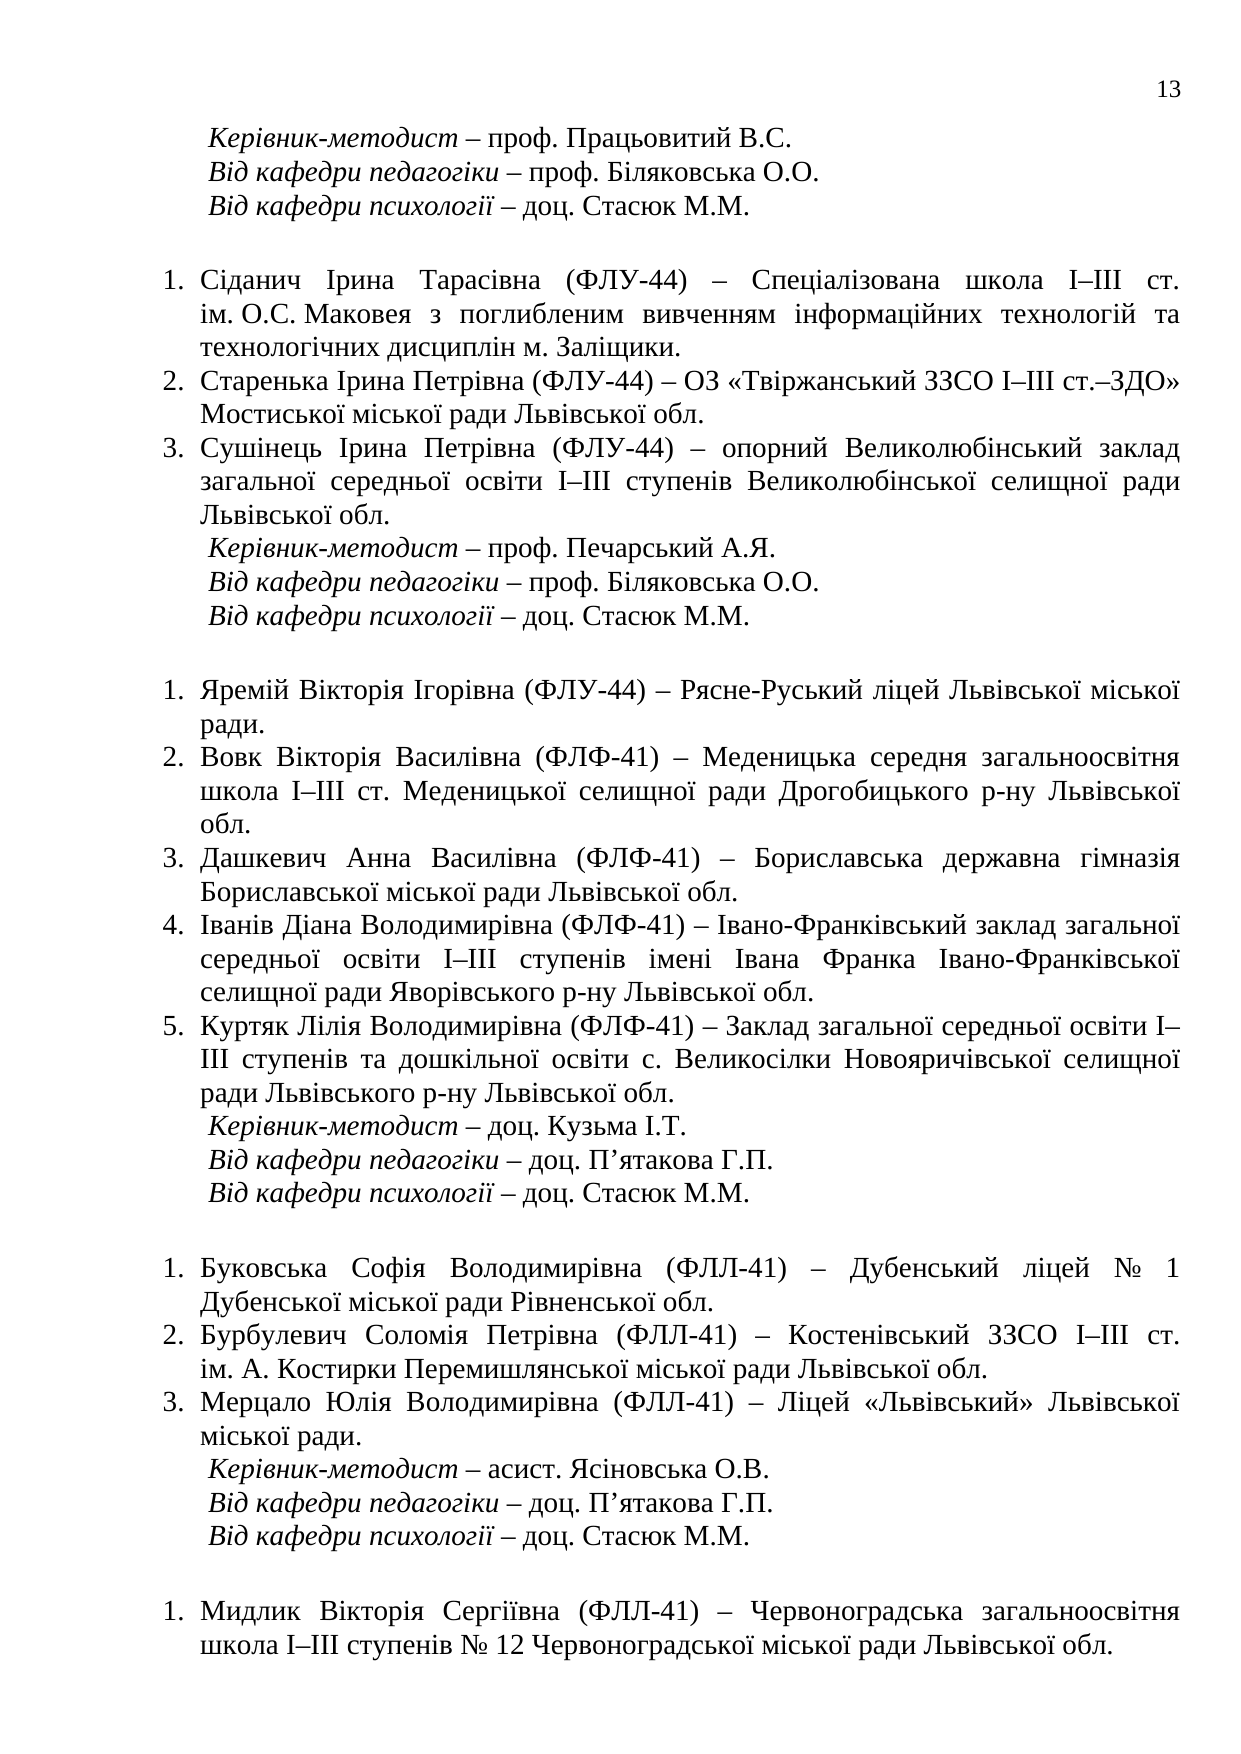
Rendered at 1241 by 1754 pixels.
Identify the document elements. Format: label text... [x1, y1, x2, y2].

list Від кафедри психології – доц. Стасюк М.М. [208, 188, 1181, 221]
list Від кафедри педагогіки – проф. Біляковська О.О. [208, 154, 1181, 188]
list Яремій Вікторія Ігорівна (ФЛУ-44) – Рясне-Руський ліцей Львівської міської ради. [162, 672, 1181, 739]
list Керівник-методист – асист. Ясіновська О.В. [208, 1451, 1181, 1485]
list Від кафедри педагогіки – доц. Пʼятакова Г.П. [208, 1485, 1181, 1518]
list Керівник-методист – доц. Кузьма І.Т. [208, 1108, 1181, 1142]
list Мерцало Юлія Володимирівна (ФЛЛ-41) – Ліцей «Львівський» Львівської міської ради. [162, 1384, 1181, 1451]
list Куртяк Лілія Володимирівна (ФЛФ-41) – Заклад загальної середньої освіти І–ІІІ ступенів та дошкільної освіти с. Великосілки Новояричівської селищної ради Львівського р-ну Львівської обл. [162, 1008, 1181, 1108]
list Мидлик Вікторія Сергіївна (ФЛЛ-41) – Червоноградська загальноосвітня школа І–ІІІ ступенів № 12 Червоноградської міської ради Львівської обл. [162, 1593, 1181, 1660]
list Від кафедри педагогіки – доц. Пʼятакова Г.П. [208, 1142, 1181, 1176]
list Від кафедри психології – доц. Стасюк М.М. [208, 598, 1181, 631]
list Бурбулевич Соломія Петрівна (ФЛЛ-41) – Костенівський ЗЗСО І–ІІІ ст. ім. А. Костирки Перемишлянської міської ради Львівської обл. [162, 1317, 1181, 1384]
list Вовк Вікторія Василівна (ФЛФ-41) – Меденицька середня загальноосвітня школа І–ІІІ ст. Меденицької селищної ради Дрогобицького р-ну Львівської обл. [162, 739, 1181, 840]
list Керівник-методист – проф. Працьовитий В.С. [208, 121, 1181, 154]
list Старенька Ірина Петрівна (ФЛУ-44) – ОЗ «Твіржанський ЗЗСО І–ІІІ ст.–ЗДО» Мостиської міської ради Львівської обл. [162, 363, 1181, 430]
list Керівник-методист – проф. Печарський А.Я. [208, 531, 1181, 564]
list Від кафедри психології – доц. Стасюк М.М. [208, 1518, 1181, 1552]
list Буковська Софія Володимирівна (ФЛЛ-41) – Дубенський ліцей № 1 Дубенської міської ради Рівненської обл. [162, 1250, 1181, 1317]
list Сіданич Ірина Тарасівна (ФЛУ-44) – Спеціалізована школа І–ІІІ ст. ім. О.С. Маковея з поглибленим вивченням інформаційних технологій та технологічних дисциплін м. Заліщики. [162, 262, 1181, 363]
list Іванів Діана Володимирівна (ФЛФ-41) – Івано-Франківський заклад загальної середньої освіти І–ІІІ ступенів імені Івана Франка Івано-Франківської селищної ради Яворівського р-ну Львівської обл. [162, 907, 1181, 1008]
list Дашкевич Анна Василівна (ФЛФ-41) – Бориславська державна гімназія Бориславської міської ради Львівської обл. [162, 840, 1181, 907]
list Сушінець Ірина Петрівна (ФЛУ-44) – опорний Великолюбінський заклад загальної середньої освіти І–ІІІ ступенів Великолюбінської селищної ради Львівської обл. [162, 430, 1181, 531]
list Від кафедри психології – доц. Стасюк М.М. [208, 1176, 1181, 1209]
list Від кафедри педагогіки – проф. Біляковська О.О. [208, 564, 1181, 598]
